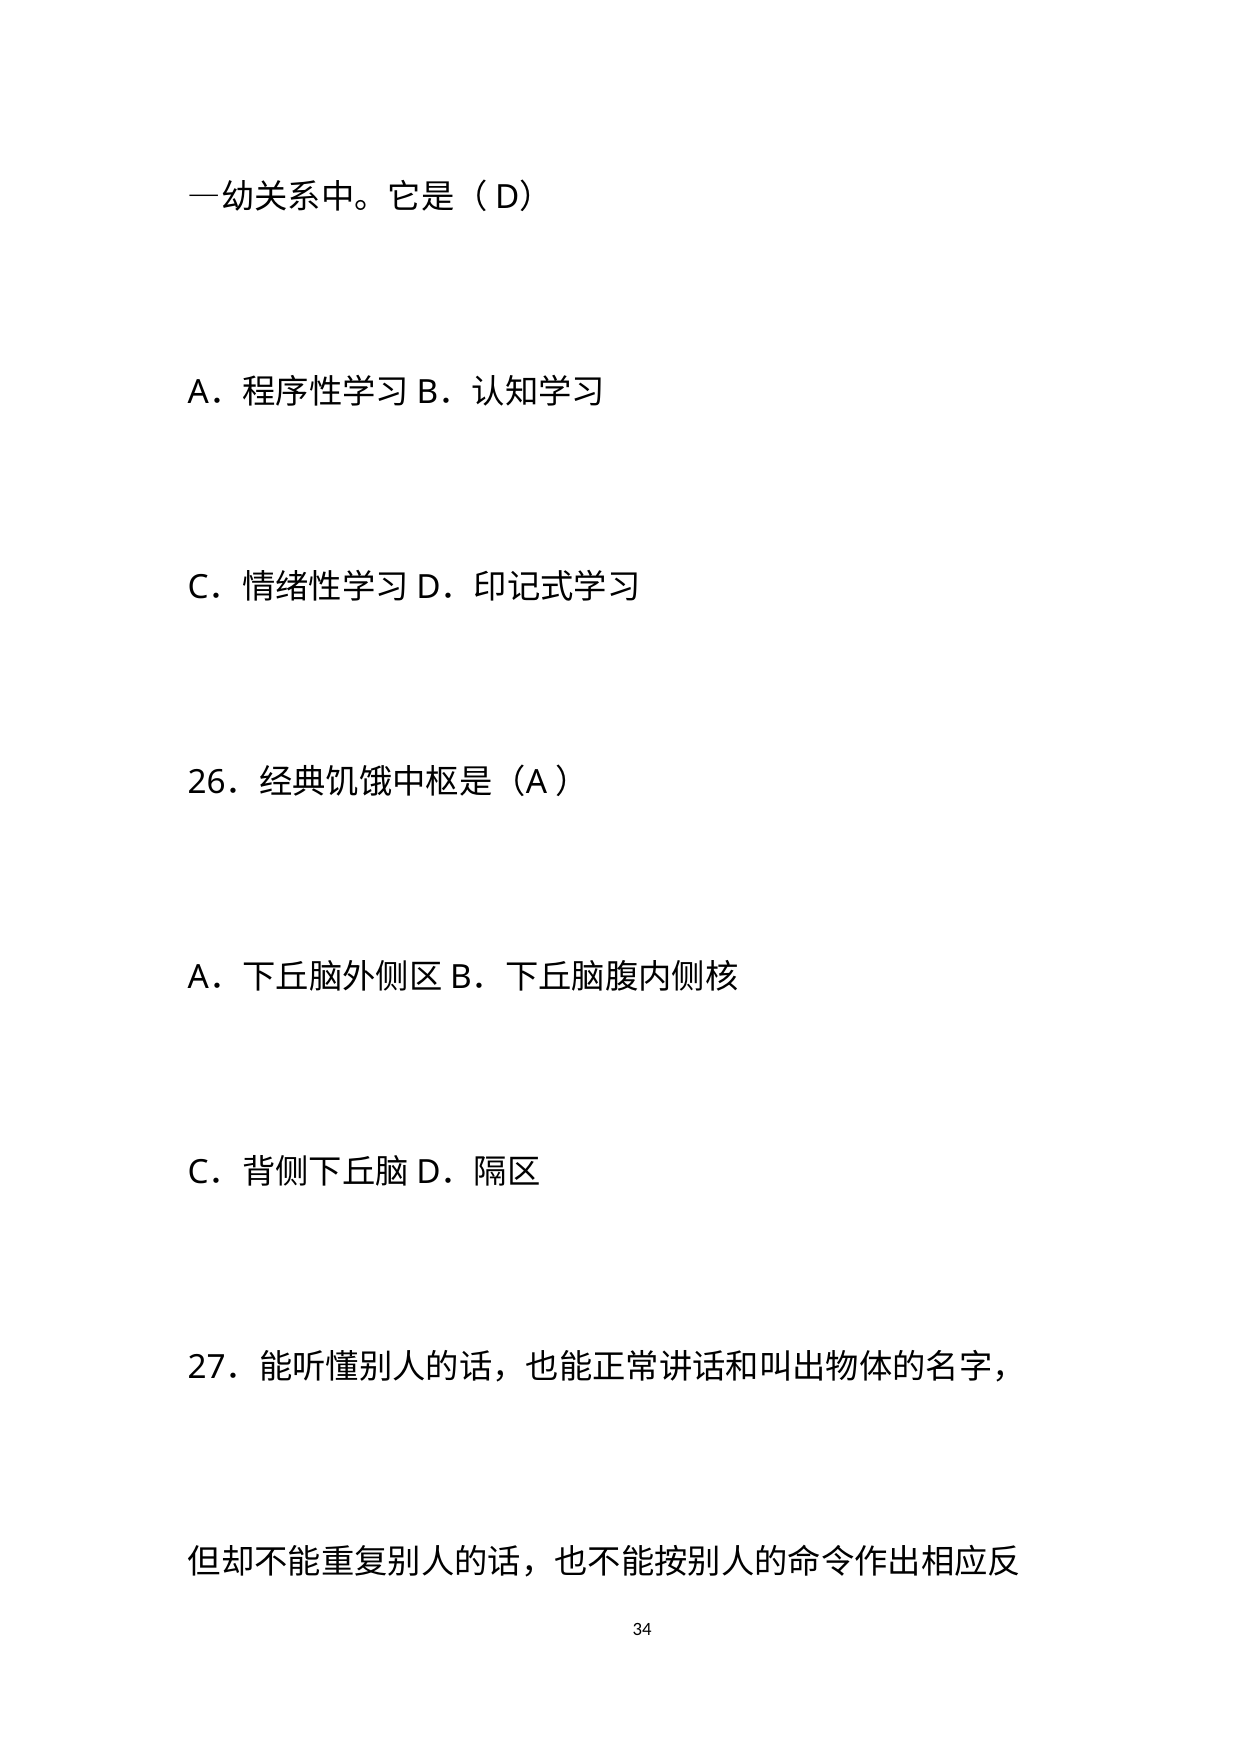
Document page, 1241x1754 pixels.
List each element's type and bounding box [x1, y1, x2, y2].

text [187, 162, 1053, 1592]
